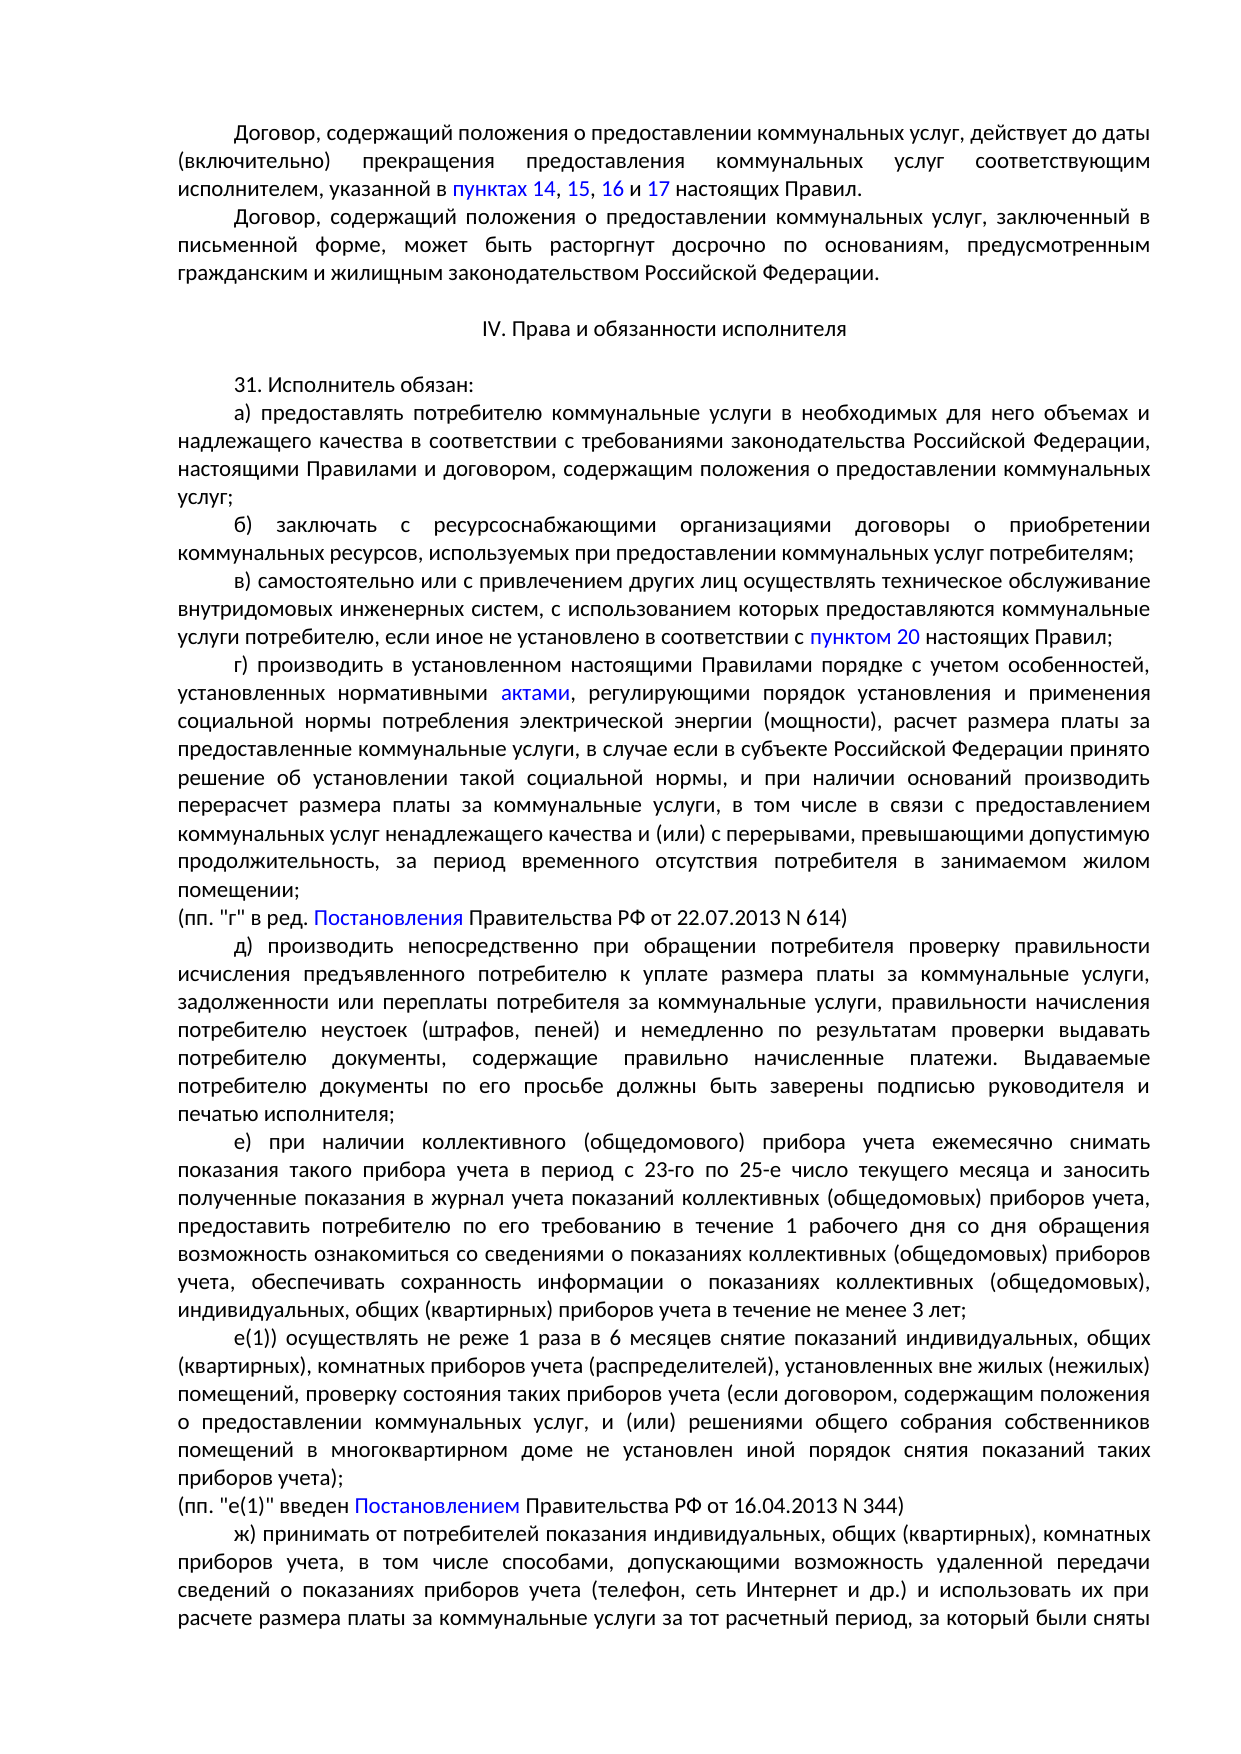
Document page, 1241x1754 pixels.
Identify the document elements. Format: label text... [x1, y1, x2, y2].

text Договор, содержащий положения о предоставлении коммунальных услуг, заключенный в письменной форме, может быть расторгнут досрочно по основаниям, предусмотренным гражданским и жилищным законодательством Российской Федерации. [177, 202, 1152, 286]
text д) производить непосредственно при обращении потребителя проверку правильности исчисления предъявленного потребителю к уплате размера платы за коммунальные услуги, задолженности или переплаты потребителя за коммунальные услуги, правильности начисления потребителю неустоек (штрафов, пеней) и немедленно по результатам проверки выдавать потребителю документы, содержащие правильно начисленные платежи. Выдаваемые потребителю документы по его просьбе должны быть заверены подписью руководителя и печатью исполнителя; [177, 931, 1152, 1127]
text е(1)) осуществлять не реже 1 раза в 6 месяцев снятие показаний индивидуальных, общих (квартирных), комнатных приборов учета (распределителей), установленных вне жилых (нежилых) помещений, проверку состояния таких приборов учета (если договором, содержащим положения о предоставлении коммунальных услуг, и (или) решениями общего собрания собственников помещений в многоквартирном доме не установлен иной порядок снятия показаний таких приборов учета); [177, 1323, 1152, 1491]
text 31. Исполнитель обязан: [177, 370, 1152, 398]
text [177, 1519, 1152, 1631]
text б) заключать с ресурсоснабжающими организациями договоры о приобретении коммунальных ресурсов, используемых при предоставлении коммунальных услуг потребителям; [177, 510, 1152, 566]
text (пп. "г" в ред. Постановления Правительства РФ от 22.07.2013 N 614) [177, 903, 1152, 931]
text а) предоставлять потребителю коммунальные услуги в необходимых для него объемах и надлежащего качества в соответствии с требованиями законодательства Российской Федерации, настоящими Правилами и договором, содержащим положения о предоставлении коммунальных услуг; [177, 398, 1152, 510]
text г) производить в установленном настоящими Правилами порядке с учетом особенностей, установленных нормативными актами, регулирующими порядок установления и применения социальной нормы потребления электрической энергии (мощности), расчет размера платы за предоставленные коммунальные услуги, в случае если в субъекте Российской Федерации принято решение об установлении такой социальной нормы, и при наличии оснований производить перерасчет размера платы за коммунальные услуги, в том числе в связи с предоставлением коммунальных услуг ненадлежащего качества и (или) с перерывами, превышающими допустимую продолжительность, за период временного отсутствия потребителя в занимаемом жилом помещении; [177, 651, 1152, 903]
text в) самостоятельно или с привлечением других лиц осуществлять техническое обслуживание внутридомовых инженерных систем, с использованием которых предоставляются коммунальные услуги потребителю, если иное не установлено в соответствии с пунктом 20 настоящих Правил; [177, 566, 1152, 651]
text е) при наличии коллективного (общедомового) прибора учета ежемесячно снимать показания такого прибора учета в период с 23-го по 25-е число текущего месяца и заносить полученные показания в журнал учета показаний коллективных (общедомовых) приборов учета, предоставить потребителю по его требованию в течение 1 рабочего дня со дня обращения возможность ознакомиться со сведениями о показаниях коллективных (общедомовых) приборов учета, обеспечивать сохранность информации о показаниях коллективных (общедомовых), индивидуальных, общих (квартирных) приборов учета в течение не менее 3 лет; [177, 1127, 1152, 1323]
text Договор, содержащий положения о предоставлении коммунальных услуг, действует до даты (включительно) прекращения предоставления коммунальных услуг соответствующим исполнителем, указанной в пунктах 14, 15, 16 и 17 настоящих Правил. [177, 118, 1152, 202]
text (пп. "е(1)" введен Постановлением Правительства РФ от 16.04.2013 N 344) [177, 1491, 1152, 1519]
text IV. Права и обязанности исполнителя [177, 314, 1152, 342]
